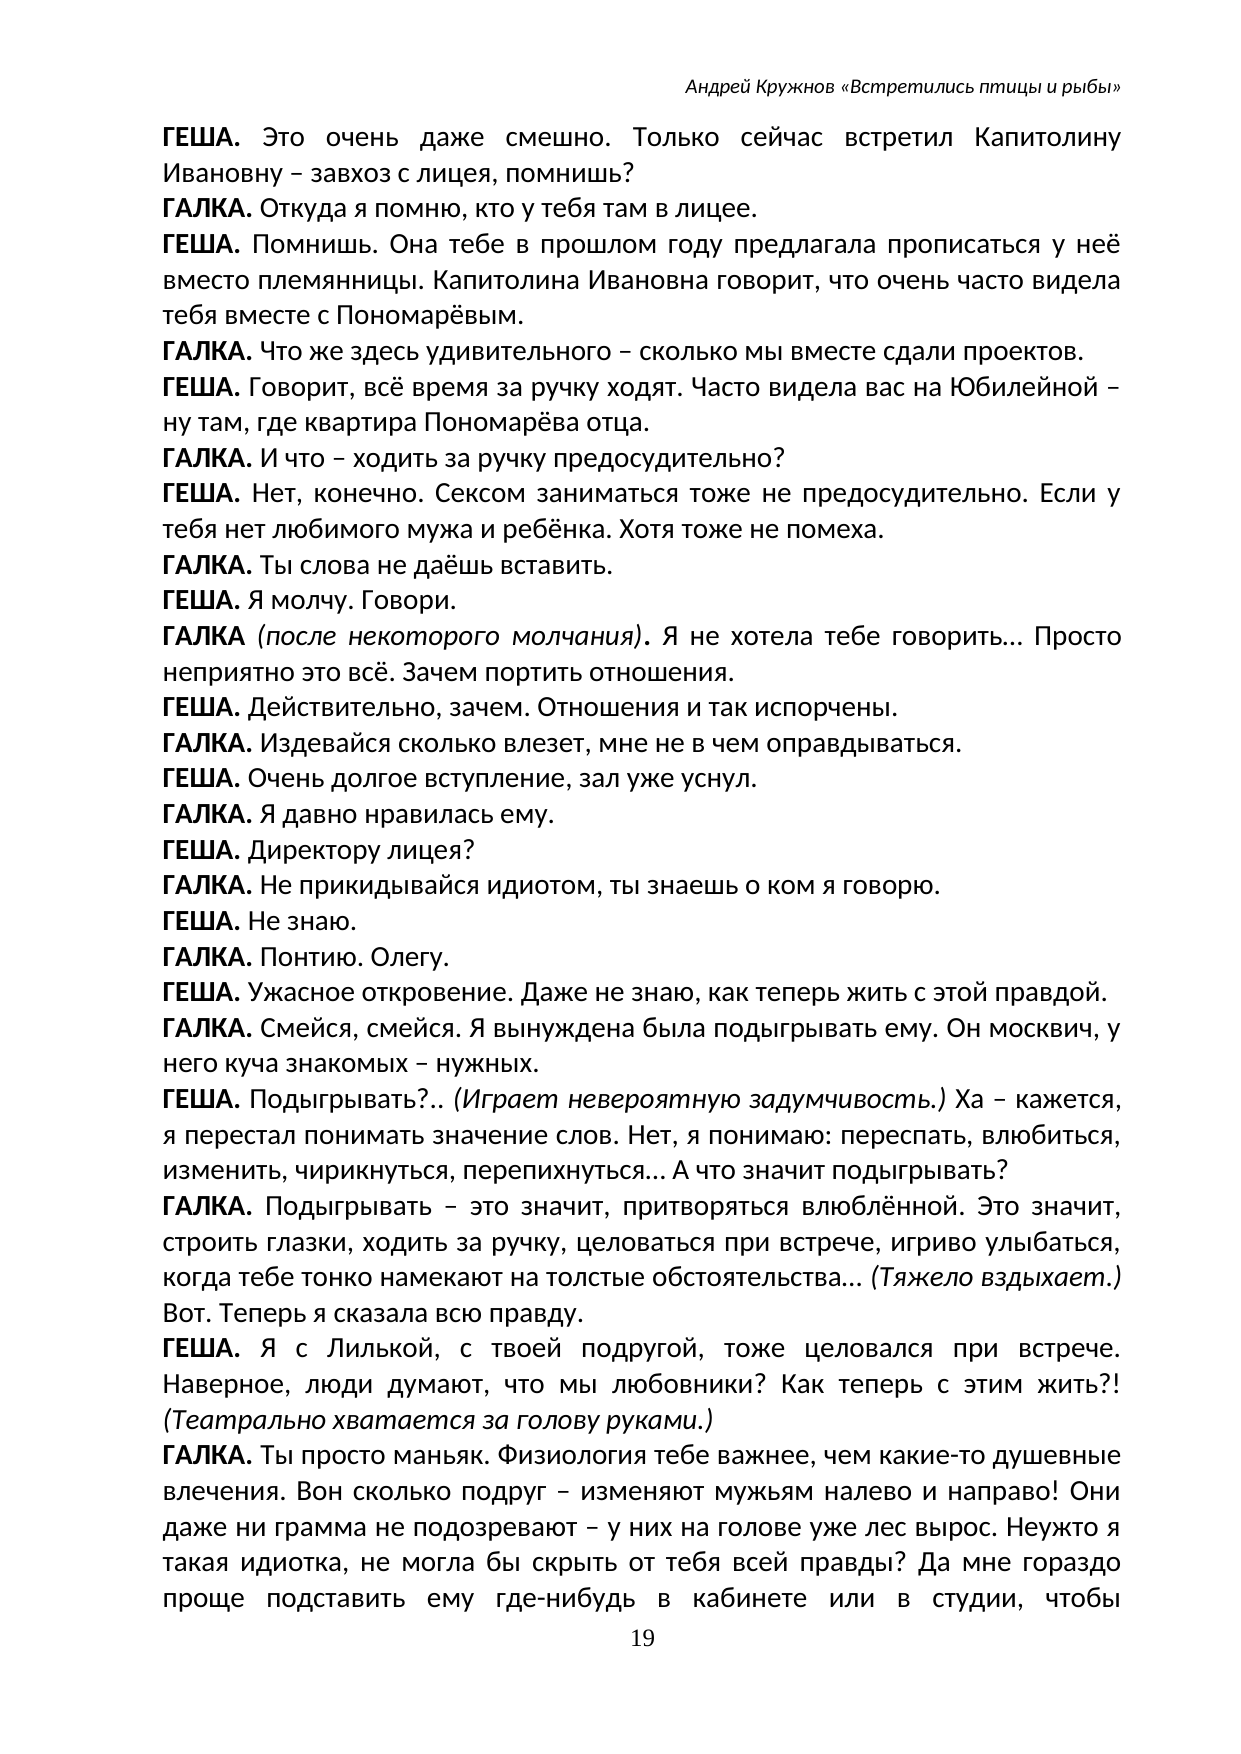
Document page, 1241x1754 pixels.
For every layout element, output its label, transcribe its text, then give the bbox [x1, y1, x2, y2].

text ГЕША. Я с Лилькой, с твоей подругой, тоже целовался при встрече. Наверное, люди думают, что мы любовники? Как теперь с этим жить?! (Театрально хватается за голову руками.) [162, 1329, 1122, 1436]
text ГЕША. Подыгрывать?.. (Играет невероятную задумчивость.) Ха – кажется, я перестал понимать значение слов. Нет, я понимаю: переспать, влюбиться, изменить, чирикнуться, перепихнуться… А что значит подыгрывать? [162, 1080, 1122, 1187]
text ГЕША. Очень долгое вступление, зал уже уснул. [162, 759, 1122, 795]
text ГЕША. Я молчу. Говори. [162, 581, 1122, 617]
text ГЕША. Помнишь. Она тебе в прошлом году предлагала прописаться у неё вместо племянницы. Капитолина Ивановна говорит, что очень часто видела тебя вместе с Пономарёвым. [162, 225, 1122, 332]
text ГАЛКА. Понтию. Олегу. [162, 938, 1122, 973]
text ГЕША. Действительно, зачем. Отношения и так испорчены. [162, 688, 1122, 724]
text ГЕША. Нет, конечно. Сексом заниматься тоже не предосудительно. Если у тебя нет любимого мужа и ребёнка. Хотя тоже не помеха. [162, 474, 1122, 546]
text ГЕША. Говорит, всё время за ручку ходят. Часто видела вас на Юбилейной – ну там, где квартира Пономарёва отца. [162, 368, 1122, 439]
text ГАЛКА. Откуда я помню, кто у тебя там в лицее. [162, 189, 1122, 225]
text ГАЛКА (после некоторого молчания). Я не хотела тебе говорить… Просто неприятно это всё. Зачем портить отношения. [162, 617, 1122, 688]
text ГАЛКА. Смейся, смейся. Я вынуждена была подыгрывать ему. Он москвич, у него куча знакомых – нужных. [162, 1009, 1122, 1080]
text ГАЛКА. Я давно нравилась ему. [162, 795, 1122, 831]
text ГАЛКА. Что же здесь удивительного – сколько мы вместе сдали проектов. [162, 332, 1122, 368]
text ГЕША. Директору лицея? [162, 831, 1122, 866]
text ГАЛКА. Издевайся сколько влезет, мне не в чем оправдываться. [162, 724, 1122, 759]
text ГАЛКА. И что – ходить за ручку предосудительно? [162, 439, 1122, 474]
text ГЕША. Это очень даже смешно. Только сейчас встретил Капитолину Ивановну – завхоз с лицея, помнишь? [162, 118, 1122, 189]
text ГЕША. Ужасное откровение. Даже не знаю, как теперь жить с этой правдой. [162, 973, 1122, 1009]
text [162, 1436, 1122, 1614]
text ГАЛКА. Не прикидывайся идиотом, ты знаешь о ком я говорю. [162, 866, 1122, 902]
text ГЕША. Не знаю. [162, 902, 1122, 938]
text ГАЛКА. Подыгрывать – это значит, притворяться влюблённой. Это значит, строить глазки, ходить за ручку, целоваться при встрече, игриво улыбаться, когда тебе тонко намекают на толстые обстоятельства… (Тяжело вздыхает.) Вот. Теперь я сказала всю правду. [162, 1187, 1122, 1329]
text ГАЛКА. Ты слова не даёшь вставить. [162, 546, 1122, 581]
